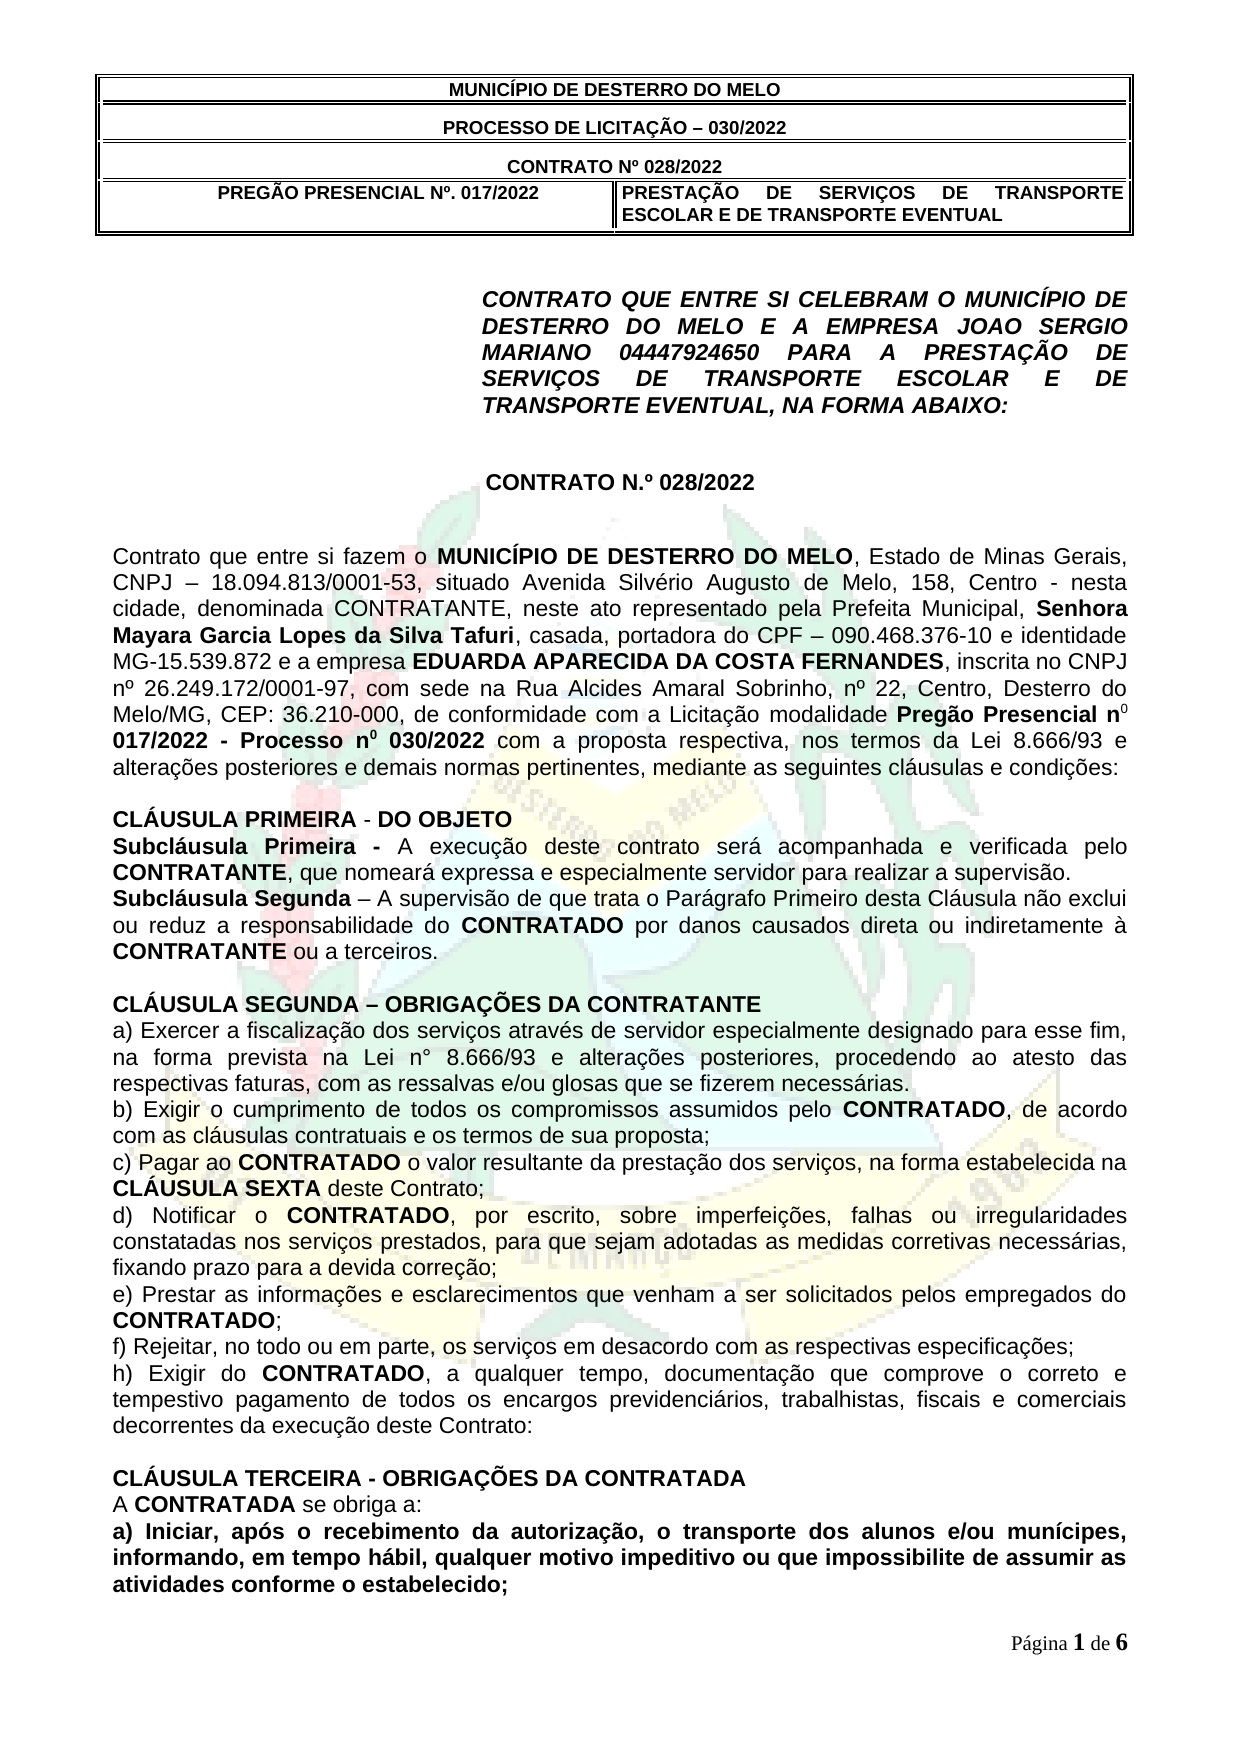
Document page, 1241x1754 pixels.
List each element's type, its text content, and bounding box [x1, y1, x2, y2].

text CONTRATO N.º 028/2022 [112, 468, 1128, 495]
text Contrato que entre si fazem o MUNICÍPIO DE DESTERRO DO MELO, Estado de Minas Gerais, CNPJ – 18.094.813/0001-53, situado Avenida Silvério Augusto de Melo, 158, Centro - nesta cidade, denominada CONTRATANTE, neste ato representado pela Prefeita Municipal, Senhora Mayara Garcia Lopes da Silva Tafuri, casada, portadora do CPF – 090.468.376-10 e identidade MG-15.539.872 e a empresa EDUARDA APARECIDA DA COSTA FERNANDES, inscrita no CNPJ nº 26.249.172/0001-97, com sede na Rua Alcides Amaral Sobrinho, nº 22, Centro, Desterro do Melo/MG, CEP: 36.210-000, de conformidade com a Licitação modalidade Pregão Presencial n0 017/2022 - Processo n0 030/2022 com a proposta respectiva, nos termos da Lei 8.666/93 e alterações posteriores e demais normas pertinentes, mediante as seguintes cláusulas e condições: [112, 543, 1128, 780]
text a) Exercer a fiscalização dos serviços através de servidor especialmente designado para esse fim, na forma prevista na Lei n° 8.666/93 e alterações posteriores, procedendo ao atesto das respectivas faturas, com as ressalvas e/ou glosas que se fizerem necessárias. [112, 1017, 1128, 1096]
text CLÁUSULA PRIMEIRA - DO OBJETO [112, 806, 1128, 833]
text b) Exigir o cumprimento de todos os compromissos assumidos pelo CONTRATADO, de acordo com as cláusulas contratuais e os termos de sua proposta; [112, 1096, 1128, 1149]
text h) Exigir do CONTRATADO, a qualquer tempo, documentação que comprove o correto e tempestivo pagamento de todos os encargos previdenciários, trabalhistas, fiscais e comerciais decorrentes da execução deste Contrato: [112, 1360, 1128, 1439]
text A CONTRATADA se obriga a: [112, 1491, 1128, 1518]
text e) Prestar as informações e esclarecimentos que venham a ser solicitados pelos empregados do CONTRATADO; [112, 1281, 1128, 1333]
text c) Pagar ao CONTRATADO o valor resultante da prestação dos serviços, na forma estabelecida na CLÁUSULA SEXTA deste Contrato; [112, 1149, 1128, 1202]
text Subcláusula Segunda – A supervisão de que trata o Parágrafo Primeiro desta Cláusula não exclui ou reduz a responsabilidade do CONTRATADO por danos causados direta ou indiretamente à CONTRATANTE ou a terceiros. [112, 885, 1128, 964]
text CLÁUSULA TERCEIRA - OBRIGAÇÕES DA CONTRATADA [112, 1465, 1128, 1491]
text f) Rejeitar, no todo ou em parte, os serviços em desacordo com as respectivas especificações; [112, 1333, 1128, 1360]
text a) Iniciar, após o recebimento da autorização, o transporte dos alunos e/ou munícipes, informando, em tempo hábil, qualquer motivo impeditivo ou que impossibilite de assumir as atividades conforme o estabelecido; [112, 1518, 1128, 1597]
text CONTRATO QUE ENTRE SI CELEBRAM O MUNICÍPIO DE DESTERRO DO MELO E A EMPRESA JOAO SERGIO MARIANO 04447924650 PARA A PRESTAÇÃO DE SERVIÇOS DE TRANSPORTE ESCOLAR E DE TRANSPORTE EVENTUAL, NA FORMA ABAIXO: [482, 286, 1128, 418]
text Subcláusula Primeira - A execução deste contrato será acompanhada e verificada pelo CONTRATANTE, que nomeará expressa e especialmente servidor para realizar a supervisão. [112, 833, 1128, 885]
text d) Notificar o CONTRATADO, por escrito, sobre imperfeições, falhas ou irregularidades constatadas nos serviços prestados, para que sejam adotadas as medidas corretivas necessárias, fixando prazo para a devida correção; [112, 1202, 1128, 1281]
text CLÁUSULA SEGUNDA – OBRIGAÇÕES DA CONTRATANTE [112, 991, 1128, 1017]
